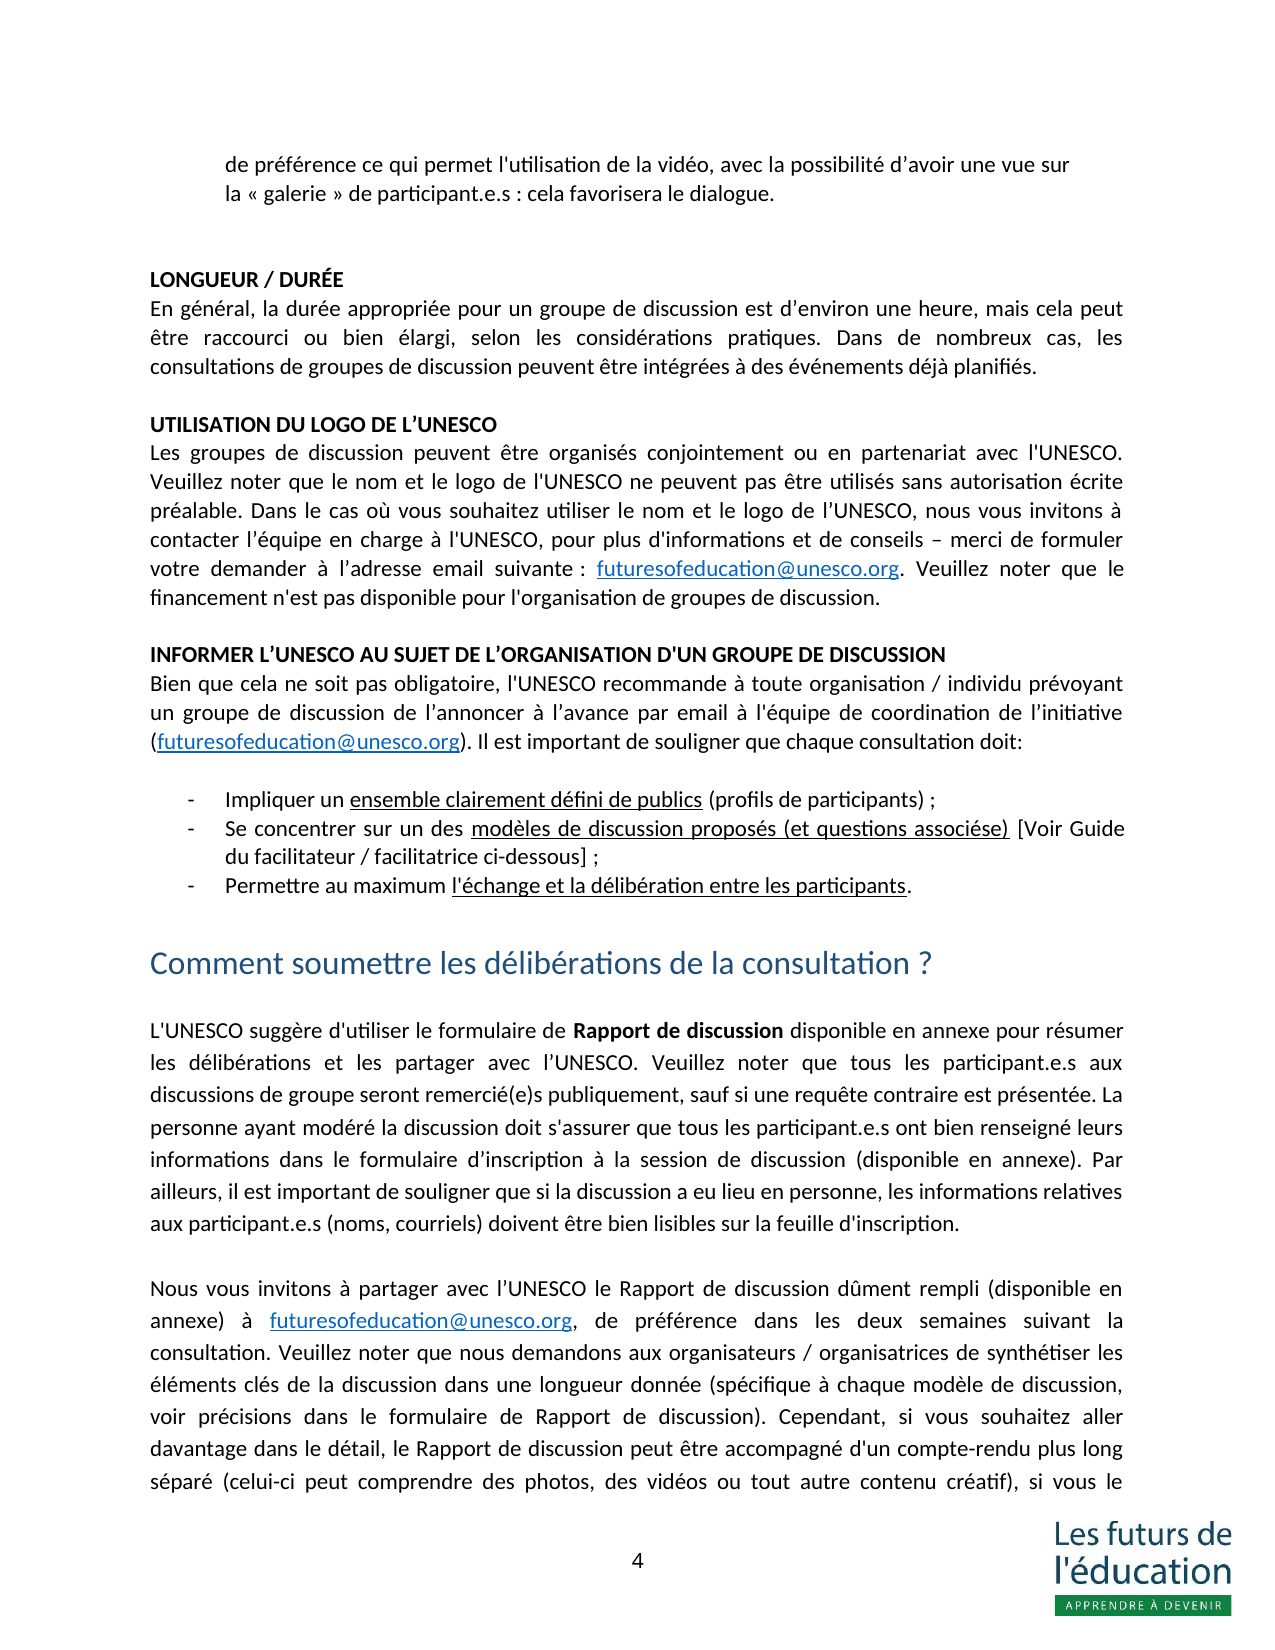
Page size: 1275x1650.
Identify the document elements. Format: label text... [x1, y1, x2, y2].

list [187, 150, 1073, 207]
text LONGUEUR / DURÉE [150, 265, 1125, 293]
list Permettre au maximum l'échange et la délibération entre les participants. [187, 871, 1125, 899]
list Impliquer un ensemble clairement défini de publics (profils de participants) ; [187, 785, 1125, 813]
text Les groupes de discussion peuvent être organisés conjointement ou en partenariat avec l'UNESCO. Veuillez noter que le nom et le logo de l'UNESCO ne peuvent pas être utilisés sans autorisation écrite préalable. Dans le cas où vous souhaitez utiliser le nom et le logo de l’UNESCO, nous vous invitons à contacter l’équipe en charge à l'UNESCO, pour plus d'informations et de conseils – merci de formuler votre demander à l’adresse email suivante : futuresofeducation@unesco.org. Veuillez noter que le financement n'est pas disponible pour l'organisation de groupes de discussion. [150, 438, 1125, 611]
picture [1054, 1521, 1232, 1616]
text Bien que cela ne soit pas obligatoire, l'UNESCO recommande à toute organisation / individu prévoyant un groupe de discussion de l’annoncer à l’avance par email à l'équipe de coordination de l’initiative (futuresofeducation@unesco.org). Il est important de souligner que chaque consultation doit: [150, 669, 1125, 755]
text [150, 1274, 1125, 1495]
text L'UNESCO suggère d'utiliser le formulaire de Rapport de discussion disponible en annexe pour résumer les délibérations et les partager avec l’UNESCO. Veuillez noter que tous les participant.e.s aux discussions de groupe seront remercié(e)s publiquement, sauf si une requête contraire est présentée. La personne ayant modéré la discussion doit s'assurer que tous les participant.e.s ont bien renseigné leurs informations dans le formulaire d’inscription à la session de discussion (disponible en annexe). Par ailleurs, il est important de souligner que si la discussion a eu lieu en personne, les informations relatives aux participant.e.s (noms, courriels) doivent être bien lisibles sur la feuille d'inscription. [150, 1016, 1125, 1237]
text En général, la durée appropriée pour un groupe de discussion est d’environ une heure, mais cela peut être raccourci ou bien élargi, selon les considérations pratiques. Dans de nombreux cas, les consultations de groupes de discussion peuvent être intégrées à des événements déjà planifiés. [150, 294, 1125, 380]
text INFORMER L’UNESCO AU SUJET DE L’ORGANISATION D'UN GROUPE DE DISCUSSION [150, 641, 1125, 668]
list Se concentrer sur un des modèles de discussion proposés (et questions associése) [Voir Guide du facilitateur / facilitatrice ci-dessous] ; [187, 814, 1125, 871]
text UTILISATION DU LOGO DE L’UNESCO [150, 410, 1125, 438]
text Comment soumettre les délibérations de la consultation ? [150, 942, 1125, 983]
